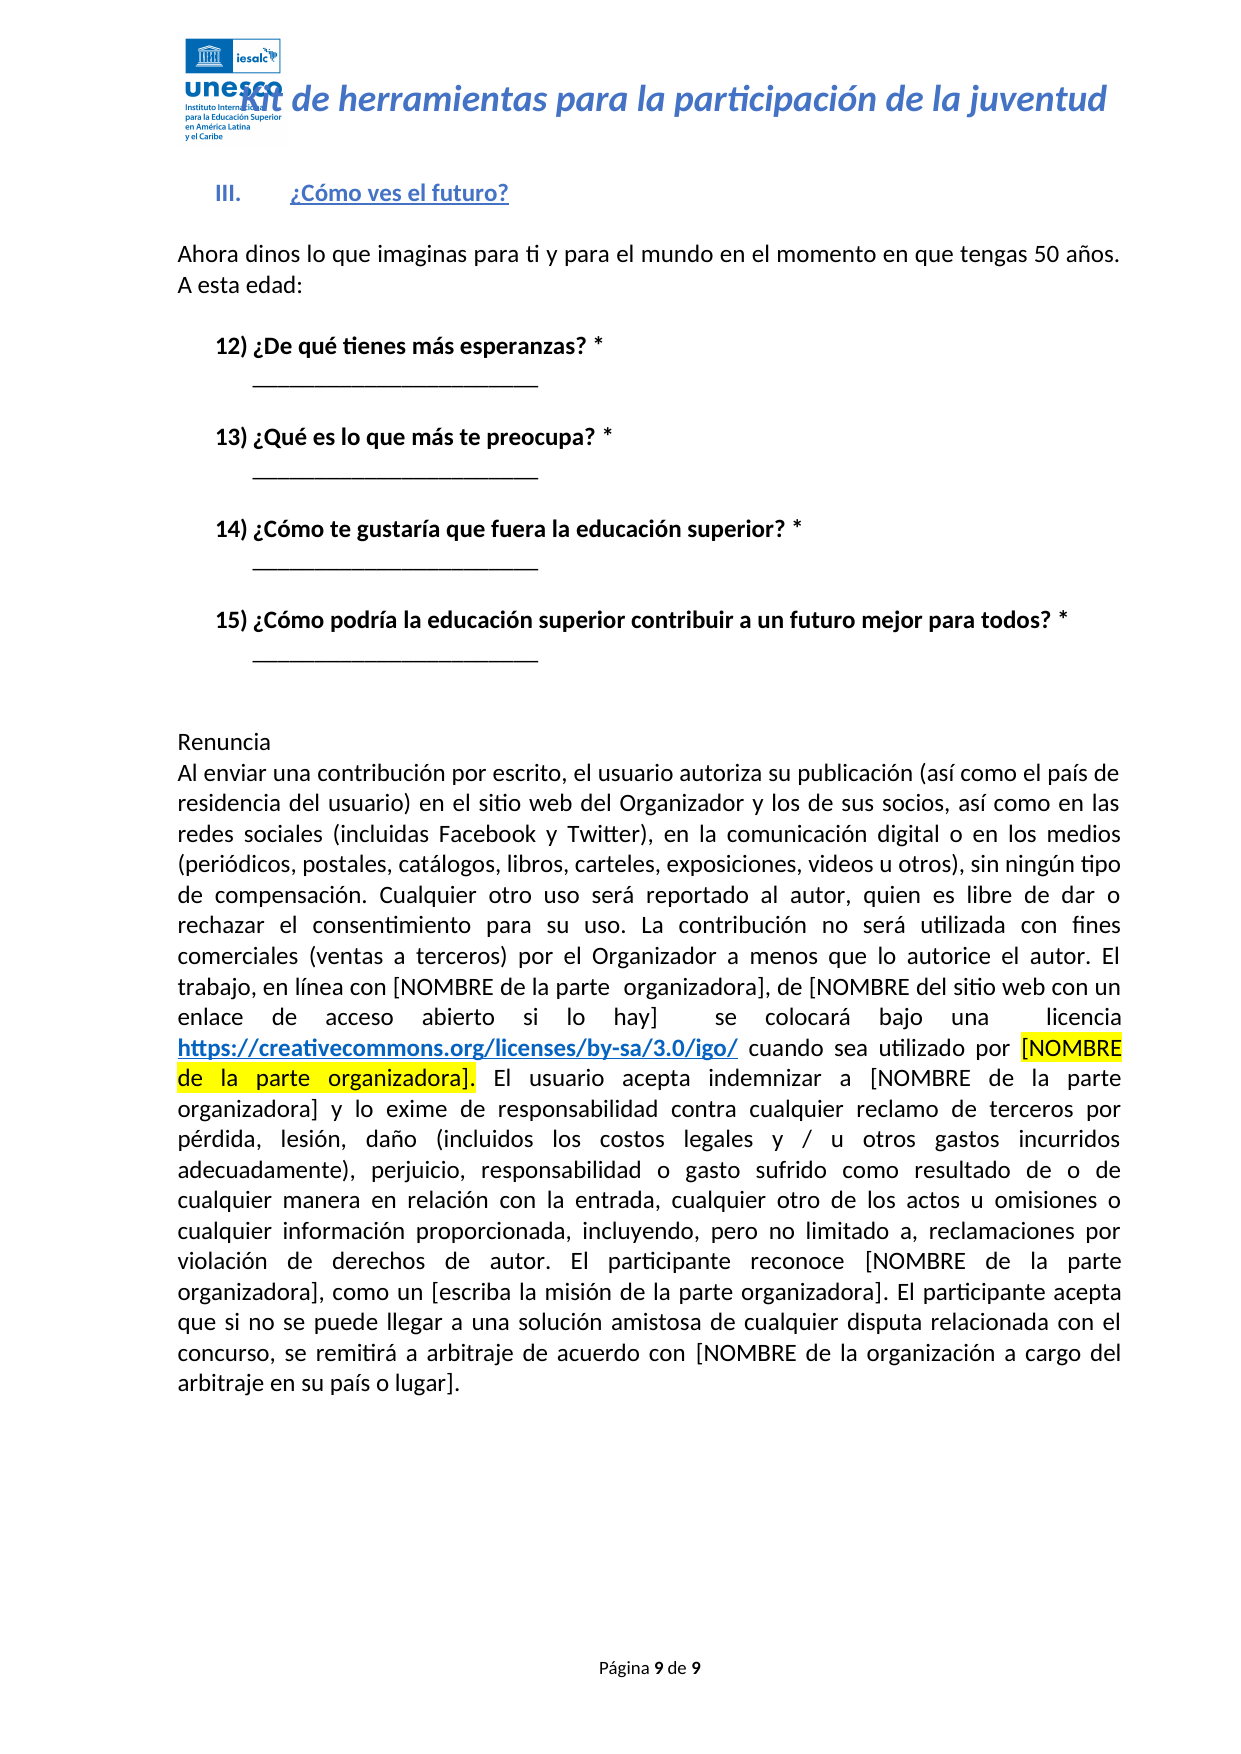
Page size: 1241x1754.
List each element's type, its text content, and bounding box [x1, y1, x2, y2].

list _______________________ [252, 543, 1122, 574]
list _______________________ [252, 360, 1122, 391]
text Ahora dinos lo que imaginas para ti y para el mundo en el momento en que tengas 50 años. A esta edad: [177, 238, 1122, 299]
text Renuncia [177, 727, 1122, 757]
list ¿Cómo te gustaría que fuera la educación superior? * [215, 513, 1122, 543]
text Al enviar una contribución por escrito, el usuario autoriza su publicación (así como el país de residencia del usuario) en el sitio web del Organizador y los de sus socios, así como en las redes sociales (incluidas Facebook y Twitter), en la comunicación digital o en los medios (periódicos, postales, catálogos, libros, carteles, exposiciones, videos u otros), sin ningún tipo de compensación. Cualquier otro uso será reportado al autor, quien es libre de dar o rechazar el consentimiento para su uso. La contribución no será utilizada con fines comerciales (ventas a terceros) por el Organizador a menos que lo autorice el autor. El trabajo, en línea con [NOMBRE de la parte organizadora], de [NOMBRE del sitio web con un enlace de acceso abierto si lo hay] se colocará bajo una licencia https://creativecommons.org/licenses/by-sa/3.0/igo/ cuando sea utilizado por [NOMBRE de la parte organizadora]. El usuario acepta indemnizar a [NOMBRE de la parte organizadora] y lo exime de responsabilidad contra cualquier reclamo de terceros por pérdida, lesión, daño (incluidos los costos legales y / u otros gastos incurridos adecuadamente), perjuicio, responsabilidad o gasto sufrido como resultado de o de cualquier manera en relación con la entrada, cualquier otro de los actos u omisiones o cualquier información proporcionada, incluyendo, pero no limitado a, reclamaciones por violación de derechos de autor. El participante reconoce [NOMBRE de la parte organizadora], como un [escriba la misión de la parte organizadora]. El participante acepta que si no se puede llegar a una solución amistosa de cualquier disputa relacionada con el concurso, se remitirá a arbitraje de acuerdo con [NOMBRE de la organización a cargo del arbitraje en su país o lugar]. [177, 757, 1122, 1398]
picture [178, 31, 288, 147]
list _______________________ [252, 452, 1122, 482]
list _______________________ [252, 635, 1122, 666]
list ¿Qué es lo que más te preocupa? * [215, 421, 1122, 452]
list ¿De qué tienes más esperanzas? * [215, 330, 1122, 360]
list ¿Cómo ves el futuro? [215, 177, 1122, 208]
list ¿Cómo podría la educación superior contribuir a un futuro mejor para todos? * [215, 604, 1122, 635]
